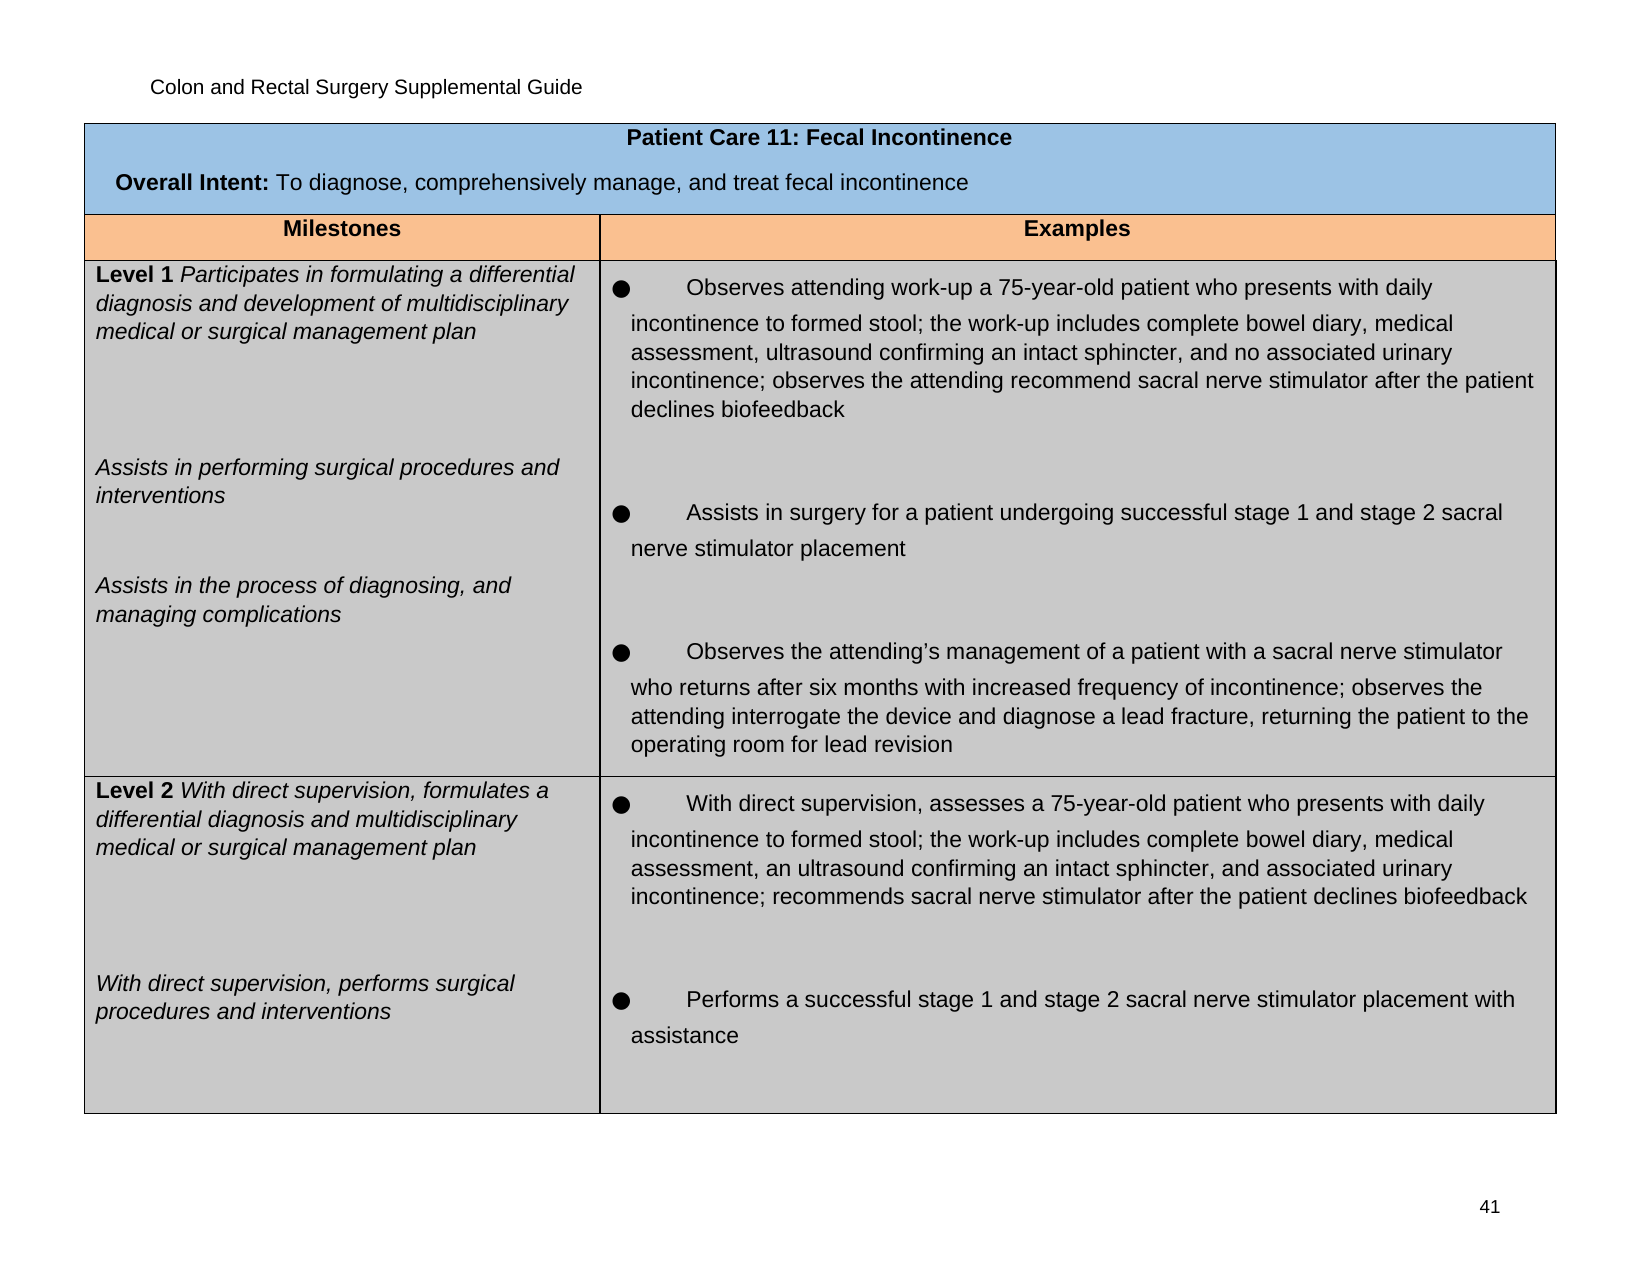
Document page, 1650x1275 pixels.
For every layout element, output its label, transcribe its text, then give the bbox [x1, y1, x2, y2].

table_cell Examples [601, 215, 1555, 260]
table_header Patient Care 11: Fecal Incontinence Overall Intent: To diagnose, comprehensively manage, and treat fecal incontinence [85, 124, 1555, 214]
table_cell Milestones [85, 215, 599, 260]
table_cell Level 1 Participates in formulating a differential diagnosis and development of multidisciplinary medical or surgical management plan Assists in performing surgical procedures and interventions Assists in the process of diagnosing, and managing complications [85, 261, 599, 776]
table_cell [601, 777, 1555, 1113]
table_cell Observes attending work-up a 75-year-old patient who presents with daily incontinence to formed stool; the work-up includes complete bowel diary, medical assessment, ultrasound confirming an intact sphincter, and no associated urinary incontinence; observes the attending recommend sacral nerve stimulator after the patient declines biofeedback Assists in surgery for a patient undergoing successful stage 1 and stage 2 sacral nerve stimulator placement Observes the attending’s management of a patient with a sacral nerve stimulator who returns after six months with increased frequency of incontinence; observes the attending interrogate the device and diagnose a lead fracture, returning the patient to the operating room for lead revision [601, 261, 1555, 776]
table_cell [85, 777, 599, 1113]
